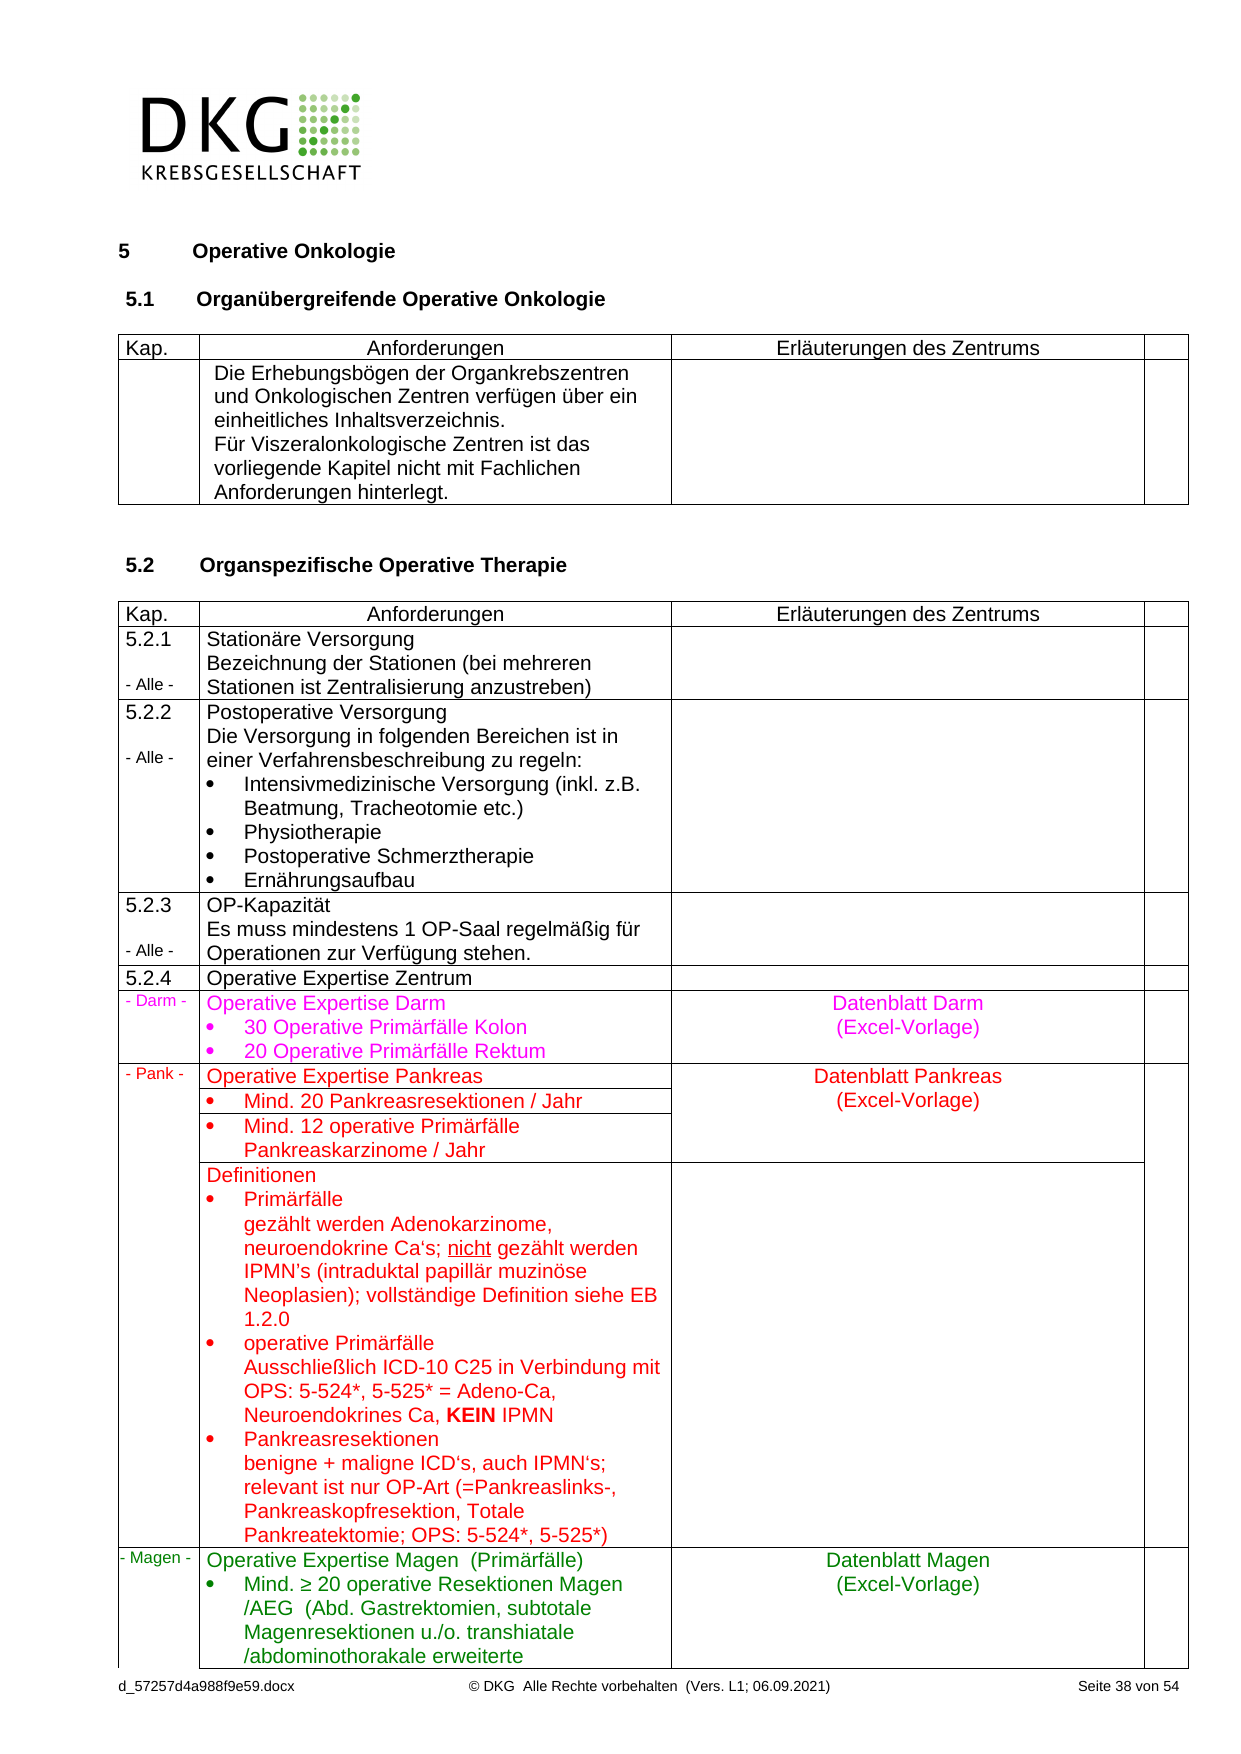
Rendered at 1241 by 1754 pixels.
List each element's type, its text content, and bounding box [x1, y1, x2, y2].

table_cell [672, 360, 1144, 504]
table_cell Operative Expertise Zentrum [200, 966, 671, 990]
table_cell Postoperative Versorgung Die Versorgung in folgenden Bereichen ist in einer Verfahrensbeschreibung zu regeln: Intensivmedizinische Versorgung (inkl. z.B. Beatmung, Tracheotomie etc.) Physiotherapie Postoperative Schmerztherapie Ernährungsaufbau [200, 700, 671, 892]
table_cell Kap. [119, 602, 199, 626]
text 5 Operative Onkologie [118, 238, 1181, 262]
table_cell - Pank - [119, 1064, 199, 1547]
table_cell 5.2.2 - Alle - [119, 700, 199, 892]
table_cell - Magen - [119, 1548, 199, 1668]
picture [129, 88, 372, 191]
table_cell - Darm - [119, 991, 199, 1063]
table_cell [672, 1163, 1144, 1547]
table_cell Definitionen Primärfälle gezählt werden Adenokarzinome, neuroendokrine Ca‘s; nicht gezählt werden IPMN’s (intraduktal papillär muzinöse Neoplasien); vollständige Definition siehe EB 1.2.0 operative Primärfälle Ausschließlich ICD-10 C25 in Verbindung mit OPS: 5-524*, 5-525* = Adeno-Ca, Neuroendokrines Ca, KEIN IPMN Pankreasresektionen benigne + maligne ICD‘s, auch IPMN‘s; relevant ist nur OP-Art (=Pankreaslinks-, Pankreaskopfresektion, Totale Pankreatektomie; OPS: 5-524*, 5-525*) [200, 1163, 671, 1547]
table_cell [1145, 700, 1188, 892]
table_cell Datenblatt Pankreas (Excel-Vorlage) [672, 1064, 1144, 1162]
table_cell 5.2.3 - Alle - [119, 893, 199, 965]
table_cell 5.2.1 - Alle - [119, 627, 199, 699]
table_cell Anforderungen [200, 335, 671, 359]
table_cell Operative Expertise Darm 30 Operative Primärfälle Kolon 20 Operative Primärfälle Rektum [200, 991, 671, 1063]
table_cell Operative Expertise Pankreas [200, 1064, 671, 1088]
table_cell Mind. 20 Pankreasresektionen / Jahr [200, 1089, 671, 1113]
table_cell Die Erhebungsbögen der Organkrebszentren und Onkologischen Zentren verfügen über ein einheitliches Inhaltsverzeichnis. Für Viszeralonkologische Zentren ist das vorliegende Kapitel nicht mit Fachlichen Anforderungen hinterlegt. [200, 360, 671, 504]
table_cell Mind. 12 operative Primärfälle Pankreaskarzinome / Jahr [200, 1114, 671, 1162]
table_cell Datenblatt Darm (Excel-Vorlage) [672, 991, 1144, 1063]
table_cell Kap. [119, 335, 199, 359]
table_cell Datenblatt Magen (Excel-Vorlage) [672, 1548, 1144, 1668]
table_cell Stationäre Versorgung Bezeichnung der Stationen (bei mehreren Stationen ist Zentralisierung anzustreben) [200, 627, 671, 699]
table_cell [1145, 602, 1188, 626]
table_cell [1145, 360, 1188, 504]
table_cell [1145, 335, 1188, 359]
table_cell Erläuterungen des Zentrums [672, 602, 1144, 626]
table_cell [672, 893, 1144, 965]
table_cell [672, 966, 1144, 990]
table_cell Erläuterungen des Zentrums [672, 335, 1144, 359]
table_header 5.1 Organübergreifende Operative Onkologie [118, 286, 1188, 334]
table_cell [1145, 966, 1188, 990]
table_cell [1145, 1064, 1188, 1547]
table_cell [672, 627, 1144, 699]
table_cell [119, 360, 199, 504]
table_cell 5.2.4 [119, 966, 199, 990]
table_cell OP-Kapazität Es muss mindestens 1 OP-Saal regelmäßig für Operationen zur Verfügung stehen. [200, 893, 671, 965]
table_cell [1145, 1548, 1188, 1668]
table_header 5.2 Organspezifische Operative Therapie [118, 553, 1188, 601]
table_cell [672, 700, 1144, 892]
table_cell [1145, 627, 1188, 699]
table_cell [1145, 991, 1188, 1063]
table_cell Anforderungen [200, 602, 671, 626]
table_cell [1145, 893, 1188, 965]
